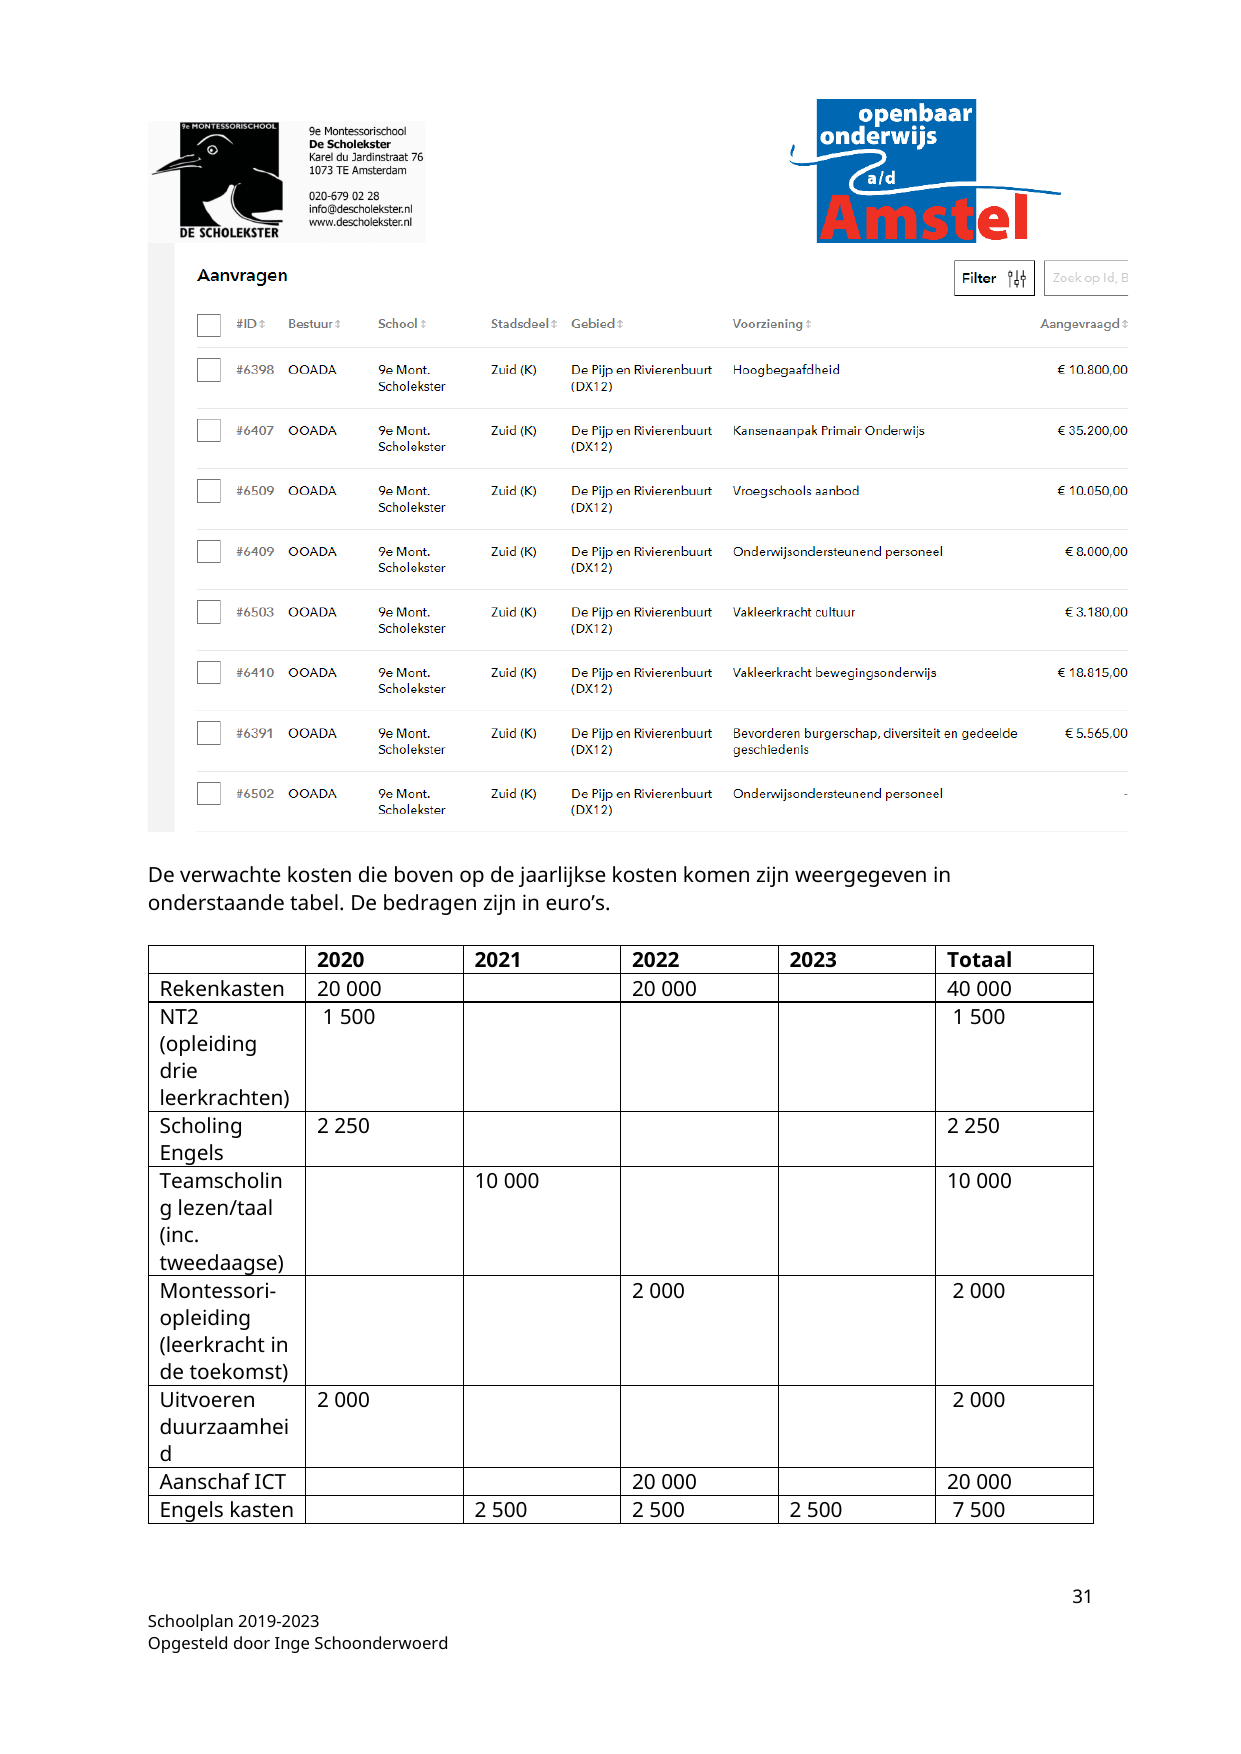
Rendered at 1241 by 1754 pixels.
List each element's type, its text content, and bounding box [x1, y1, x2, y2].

table_cell 20 000 [621, 1468, 778, 1495]
picture [147, 99, 1129, 832]
table_cell 2 500 [464, 1496, 620, 1523]
table_cell [779, 1468, 935, 1495]
table_cell [779, 1112, 935, 1166]
table_cell Scholing Engels [149, 1112, 305, 1166]
table_cell [621, 1386, 778, 1467]
table_cell 10 000 [936, 1167, 1093, 1275]
table_cell 2 250 [936, 1112, 1093, 1166]
table_cell [306, 1167, 463, 1275]
table_cell 2 000 [936, 1276, 1093, 1385]
table_header 2023 [779, 946, 935, 973]
table_cell 20 000 [306, 974, 463, 1001]
table_cell 20 000 [936, 1468, 1093, 1495]
table_cell 2 500 [621, 1496, 778, 1523]
table_cell [306, 1496, 463, 1523]
table_cell [464, 974, 620, 1001]
table_cell [464, 1386, 620, 1467]
table_header 2021 [464, 946, 620, 973]
table_cell 2 000 [621, 1276, 778, 1385]
table_cell [621, 1167, 778, 1275]
table_header 2022 [621, 946, 778, 973]
table_cell 2 000 [306, 1386, 463, 1467]
table_cell [306, 1276, 463, 1385]
table_cell [464, 1003, 620, 1111]
table_cell Teamscholing lezen/taal (inc. tweedaagse) [149, 1167, 305, 1275]
table_cell [621, 1003, 778, 1111]
text De verwachte kosten die boven op de jaarlijkse kosten komen zijn weergegeven in onderstaande tabel. De bedragen zijn in euro’s. [148, 860, 1093, 917]
table_cell Engels kasten [149, 1496, 305, 1523]
table_cell Uitvoeren duurzaamheid [149, 1386, 305, 1467]
table_cell [779, 1167, 935, 1275]
table_cell 20 000 [621, 974, 778, 1001]
table_header 2020 [306, 946, 463, 973]
table_cell 1 500 [936, 1003, 1093, 1111]
table_cell Montessori-opleiding (leerkracht in de toekomst) [149, 1276, 305, 1385]
table_cell 1 500 [306, 1003, 463, 1111]
table_header [149, 946, 305, 973]
table_cell 2 000 [936, 1386, 1093, 1467]
table_cell 40 000 [936, 974, 1093, 1001]
table_cell [779, 1003, 935, 1111]
table_header Totaal [936, 946, 1093, 973]
table_cell 7 500 [936, 1496, 1093, 1523]
table_cell [306, 1468, 463, 1495]
table_cell [779, 974, 935, 1001]
table_cell [464, 1112, 620, 1166]
table_cell 2 250 [306, 1112, 463, 1166]
table_cell [621, 1112, 778, 1166]
table_cell 2 500 [779, 1496, 935, 1523]
table_cell [464, 1276, 620, 1385]
table_cell 10 000 [464, 1167, 620, 1275]
table_cell [464, 1468, 620, 1495]
table_cell Rekenkasten [149, 974, 305, 1001]
table_cell Aanschaf ICT [149, 1468, 305, 1495]
table_cell [779, 1276, 935, 1385]
table_cell NT2 (opleiding drie leerkrachten) [149, 1003, 305, 1111]
table_cell [779, 1386, 935, 1467]
